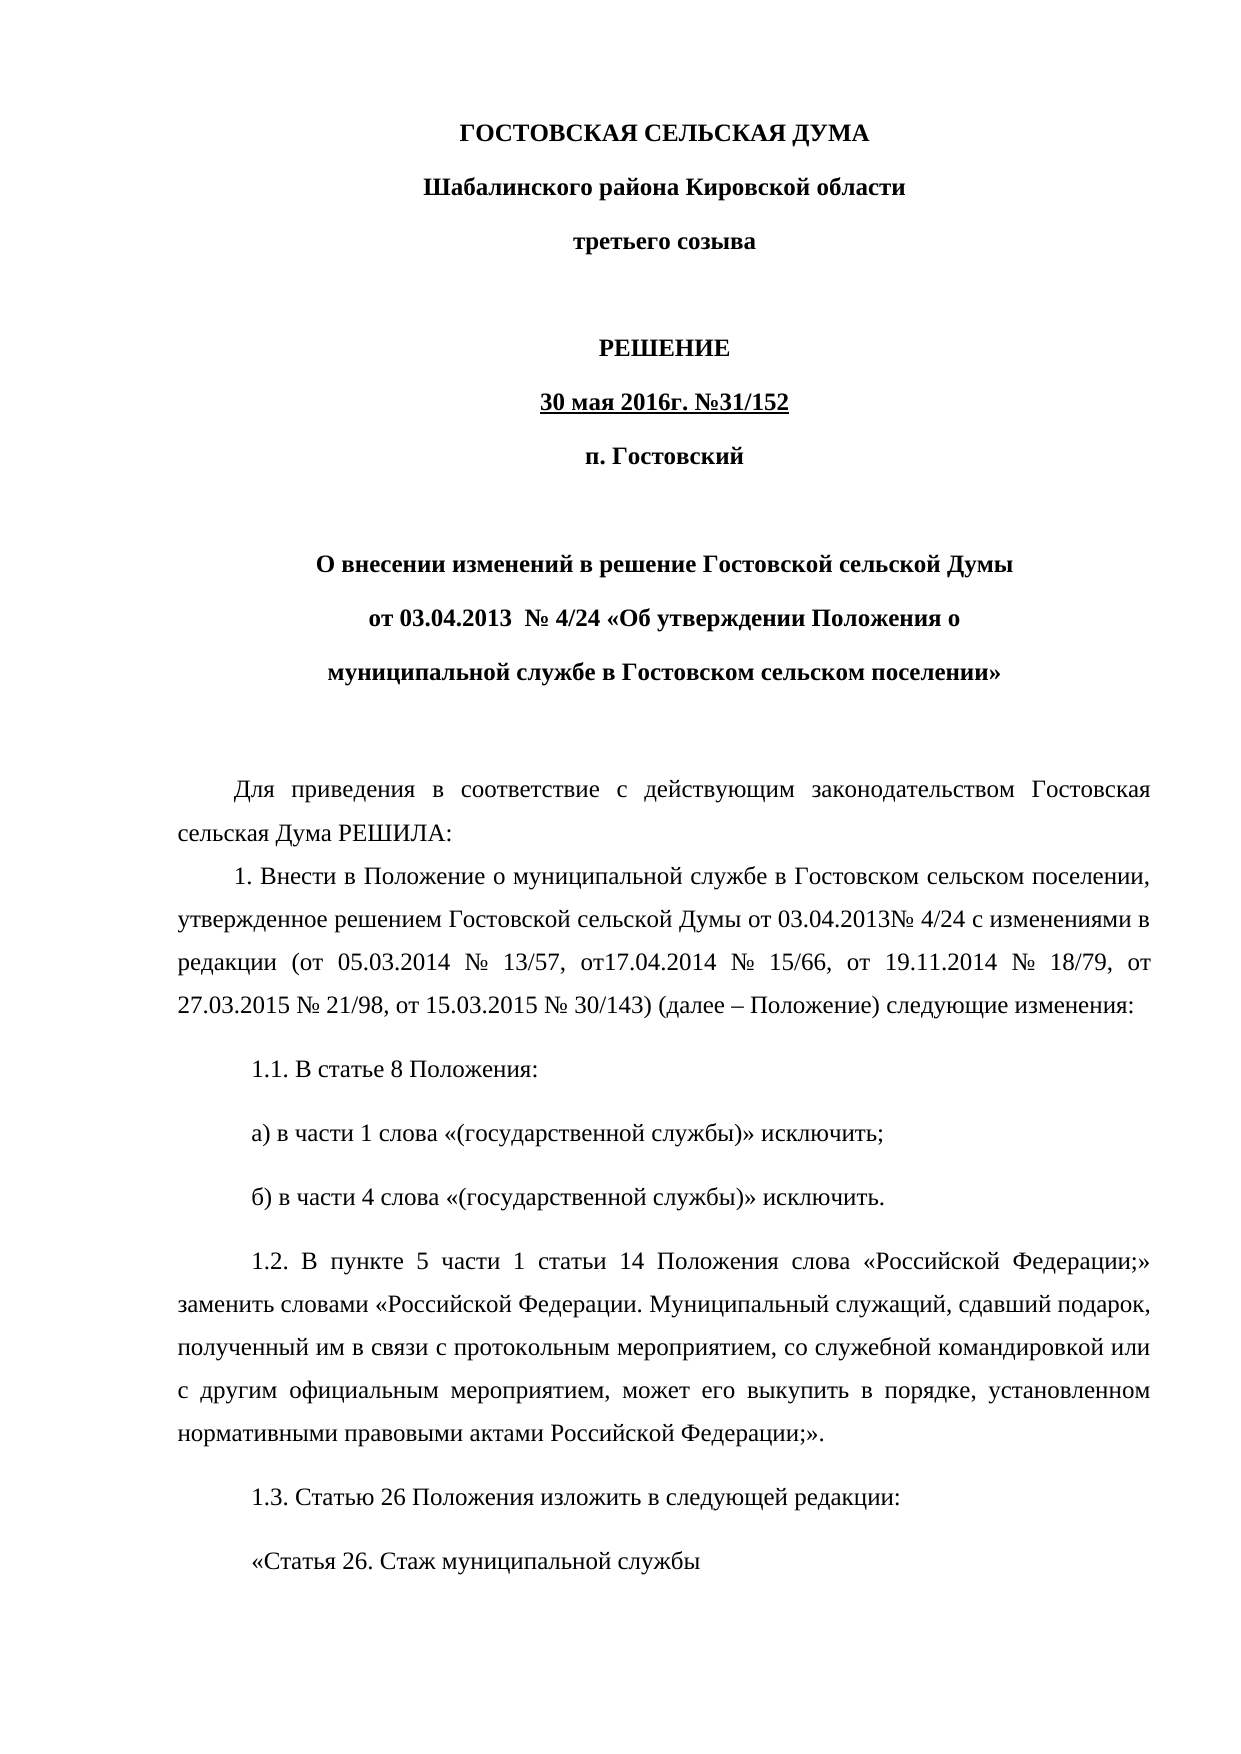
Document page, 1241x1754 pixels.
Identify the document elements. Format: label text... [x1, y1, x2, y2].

text 1.3. Статью 26 Положения изложить в следующей редакции: [177, 1482, 1152, 1511]
text Шабалинского района Кировской области [177, 172, 1152, 201]
text Для приведения в соответствие с действующим законодательством Гостовская сельская Дума РЕШИЛА: [177, 774, 1152, 846]
text 1.1. В статье 8 Положения: [177, 1054, 1152, 1083]
text 30 мая 2016г. №31/152 [177, 387, 1152, 416]
text 1.2. В пункте 5 части 1 статьи 14 Положения слова «Российской Федерации;» заменить словами «Российской Федерации. Муниципальный служащий, сдавший подарок, полученный им в связи с протокольным мероприятием, со служебной командировкой или с другим официальным мероприятием, может его выкупить в порядке, установленном нормативными правовыми актами Российской Федерации;». [177, 1246, 1152, 1447]
text от 03.04.2013 № 4/24 «Об утверждении Положения о [177, 603, 1152, 632]
text п. Гостовский [177, 441, 1152, 470]
text б) в части 4 слова «(государственной службы)» исключить. [177, 1182, 1152, 1211]
text а) в части 1 слова «(государственной службы)» исключить; [177, 1118, 1152, 1147]
text О внесении изменений в решение Гостовской сельской Думы [177, 549, 1152, 578]
text третьего созыва [177, 226, 1152, 254]
text РЕШЕНИЕ [177, 333, 1152, 362]
text 1. Внести в Положение о муниципальной службе в Гостовском сельском поселении, утвержденное решением Гостовской сельской Думы от 03.04.2013№ 4/24 с изменениями в редакции (от 05.03.2014 № 13/57, от17.04.2014 № 15/66, от 19.11.2014 № 18/79, от 27.03.2015 № 21/98, от 15.03.2015 № 30/143) (далее – Положение) следующие изменения: [177, 861, 1152, 1019]
text муниципальной службе в Гостовском сельском поселении» [177, 657, 1152, 685]
text ГОСТОВСКАЯ СЕЛЬСКАЯ ДУМА [177, 118, 1152, 147]
text «Статья 26. Стаж муниципальной службы [177, 1546, 1152, 1575]
